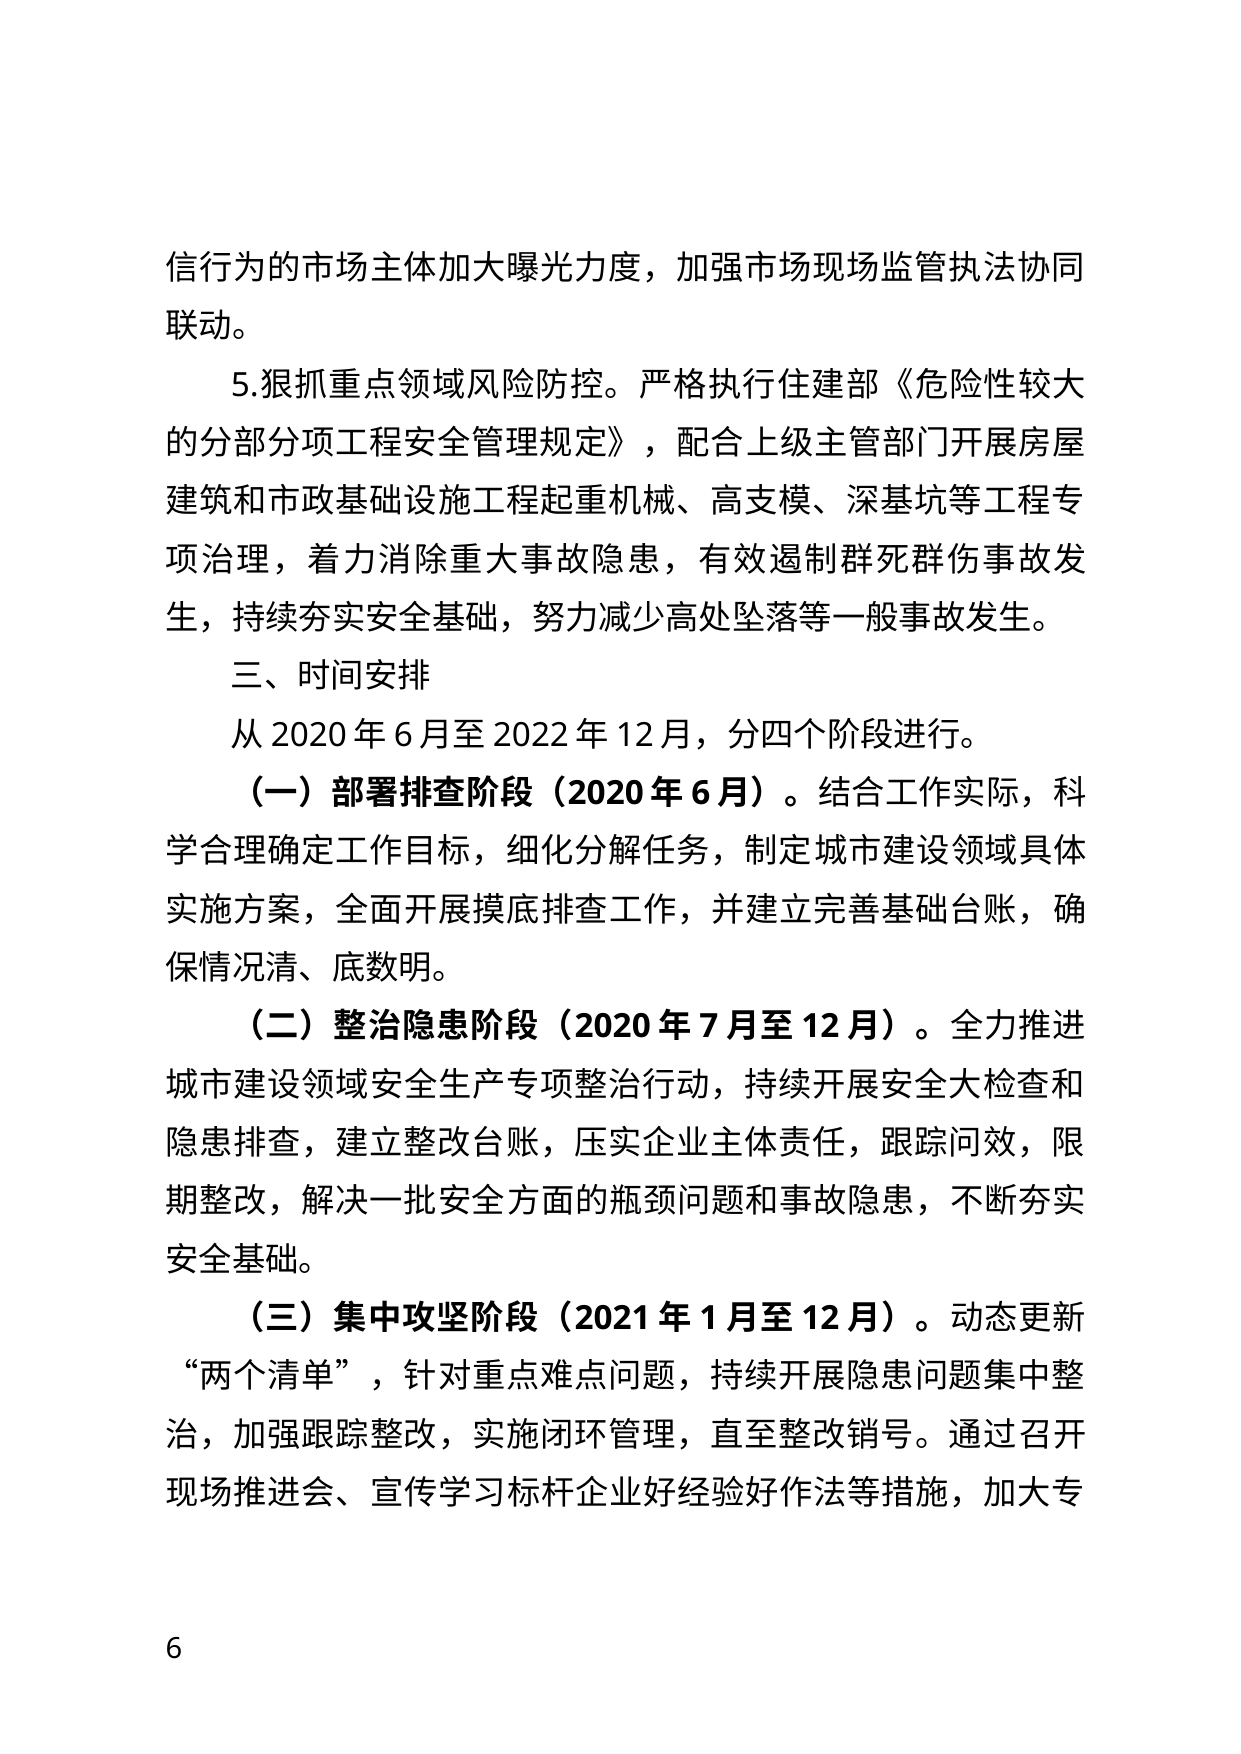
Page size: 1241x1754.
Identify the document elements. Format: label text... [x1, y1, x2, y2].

text （一）部署排查阶段（2020年6月）。结合工作实际，科学合理确定工作目标，细化分解任务，制定城市建设领域具体实施方案，全面开展摸底排查工作，并建立完善基础台账，确保情况清、底数明。 [165, 758, 1087, 991]
text （二）整治隐患阶段（2020年7月至12月）。全力推进城市建设领域安全生产专项整治行动，持续开展安全大检查和隐患排查，建立整改台账，压实企业主体责任，跟踪问效，限期整改，解决一批安全方面的瓶颈问题和事故隐患，不断夯实安全基础。 [165, 991, 1087, 1283]
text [165, 1283, 1087, 1516]
text 5.狠抓重点领域风险防控。严格执行住建部《危险性较大的分部分项工程安全管理规定》，配合上级主管部门开展房屋建筑和市政基础设施工程起重机械、高支模、深基坑等工程专项治理，着力消除重大事故隐患，有效遏制群死群伤事故发生，持续夯实安全基础，努力减少高处坠落等一般事故发生。 [165, 349, 1087, 641]
text 三、时间安排 [165, 641, 1087, 699]
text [165, 233, 1087, 349]
text 从2020年6月至2022年12月，分四个阶段进行。 [165, 699, 1087, 758]
